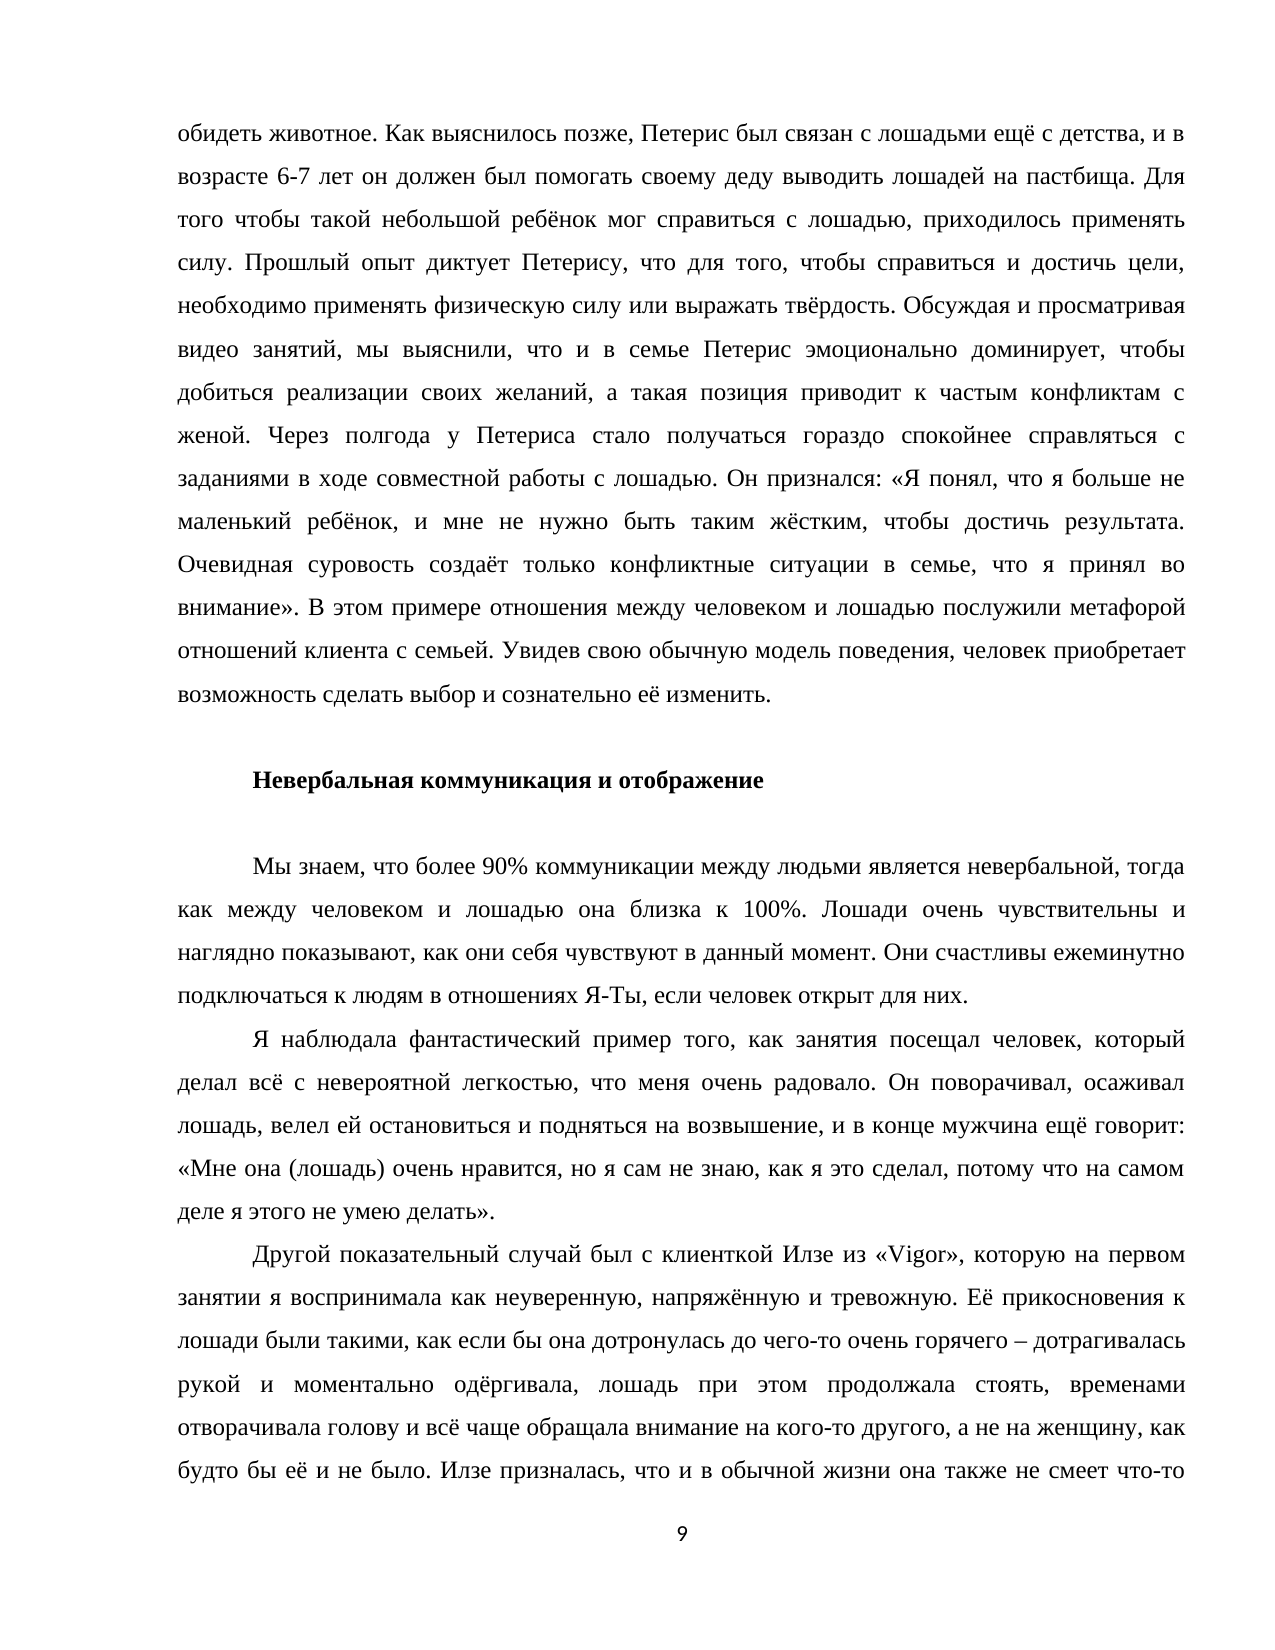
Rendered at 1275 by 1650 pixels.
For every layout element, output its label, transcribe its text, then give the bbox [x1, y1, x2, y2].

text Я наблюдала фантастический пример того, как занятия посещал человек, который делал всё с невероятной легкостью, что меня очень радовало. Он поворачивал, осаживал лошадь, велел ей остановиться и подняться на возвышение, и в конце мужчина ещё говорит: «Мне она (лошадь) очень нравится, но я сам не знаю, как я это сделал, потому что на самом деле я этого не умею делать». [177, 1024, 1186, 1225]
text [177, 118, 1186, 707]
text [177, 1239, 1186, 1484]
text Невербальная коммуникация и отображение [177, 765, 1186, 794]
text Мы знаем, что более 90% коммуникации между людьми является невербальной, тогда как между человеком и лошадью она близка к 100%. Лошади очень чувствительны и наглядно показывают, как они себя чувствуют в данный момент. Они счастливы ежеминутно подключаться к людям в отношениях Я-Ты, если человек открыт для них. [177, 851, 1186, 1009]
